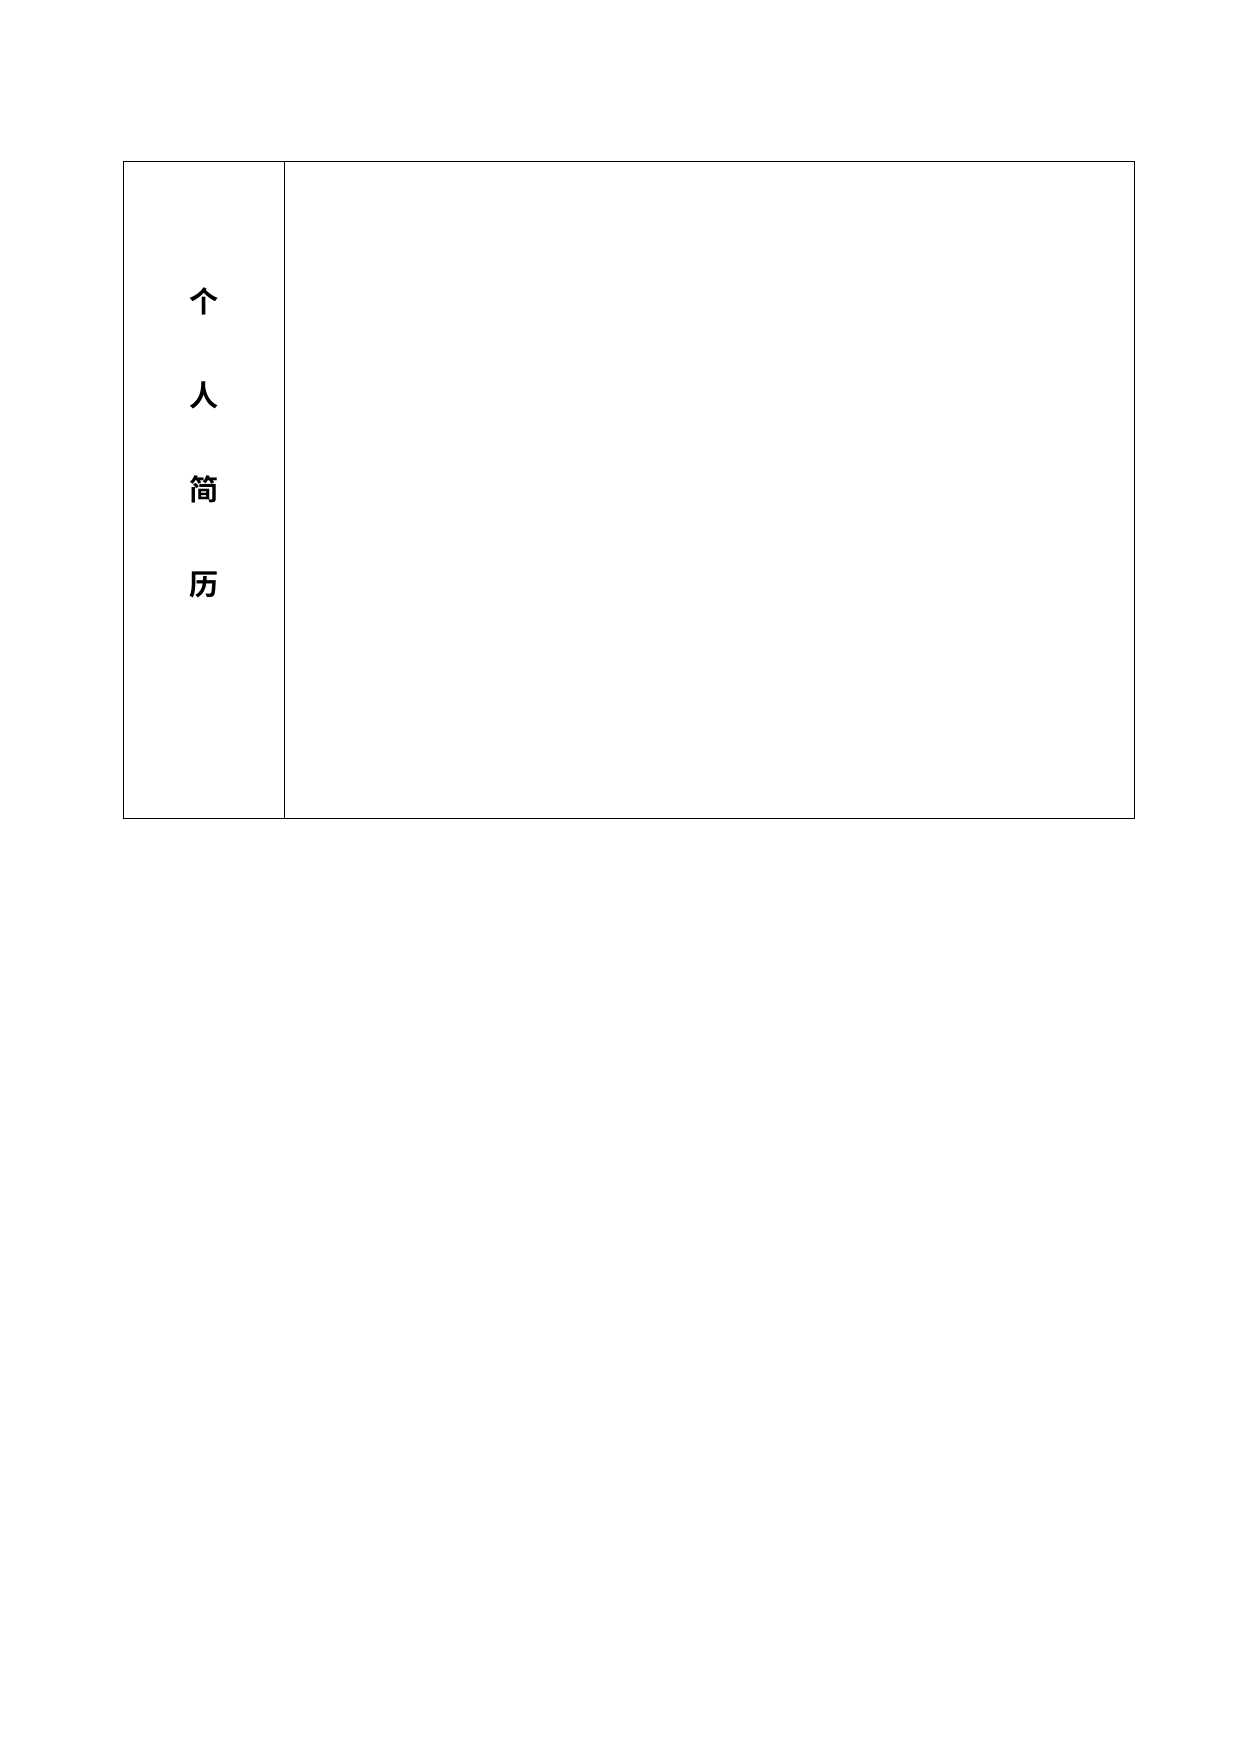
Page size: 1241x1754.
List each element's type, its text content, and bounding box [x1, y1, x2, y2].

table_cell 个 人 简 历 [124, 162, 284, 818]
table_cell [285, 162, 1134, 818]
